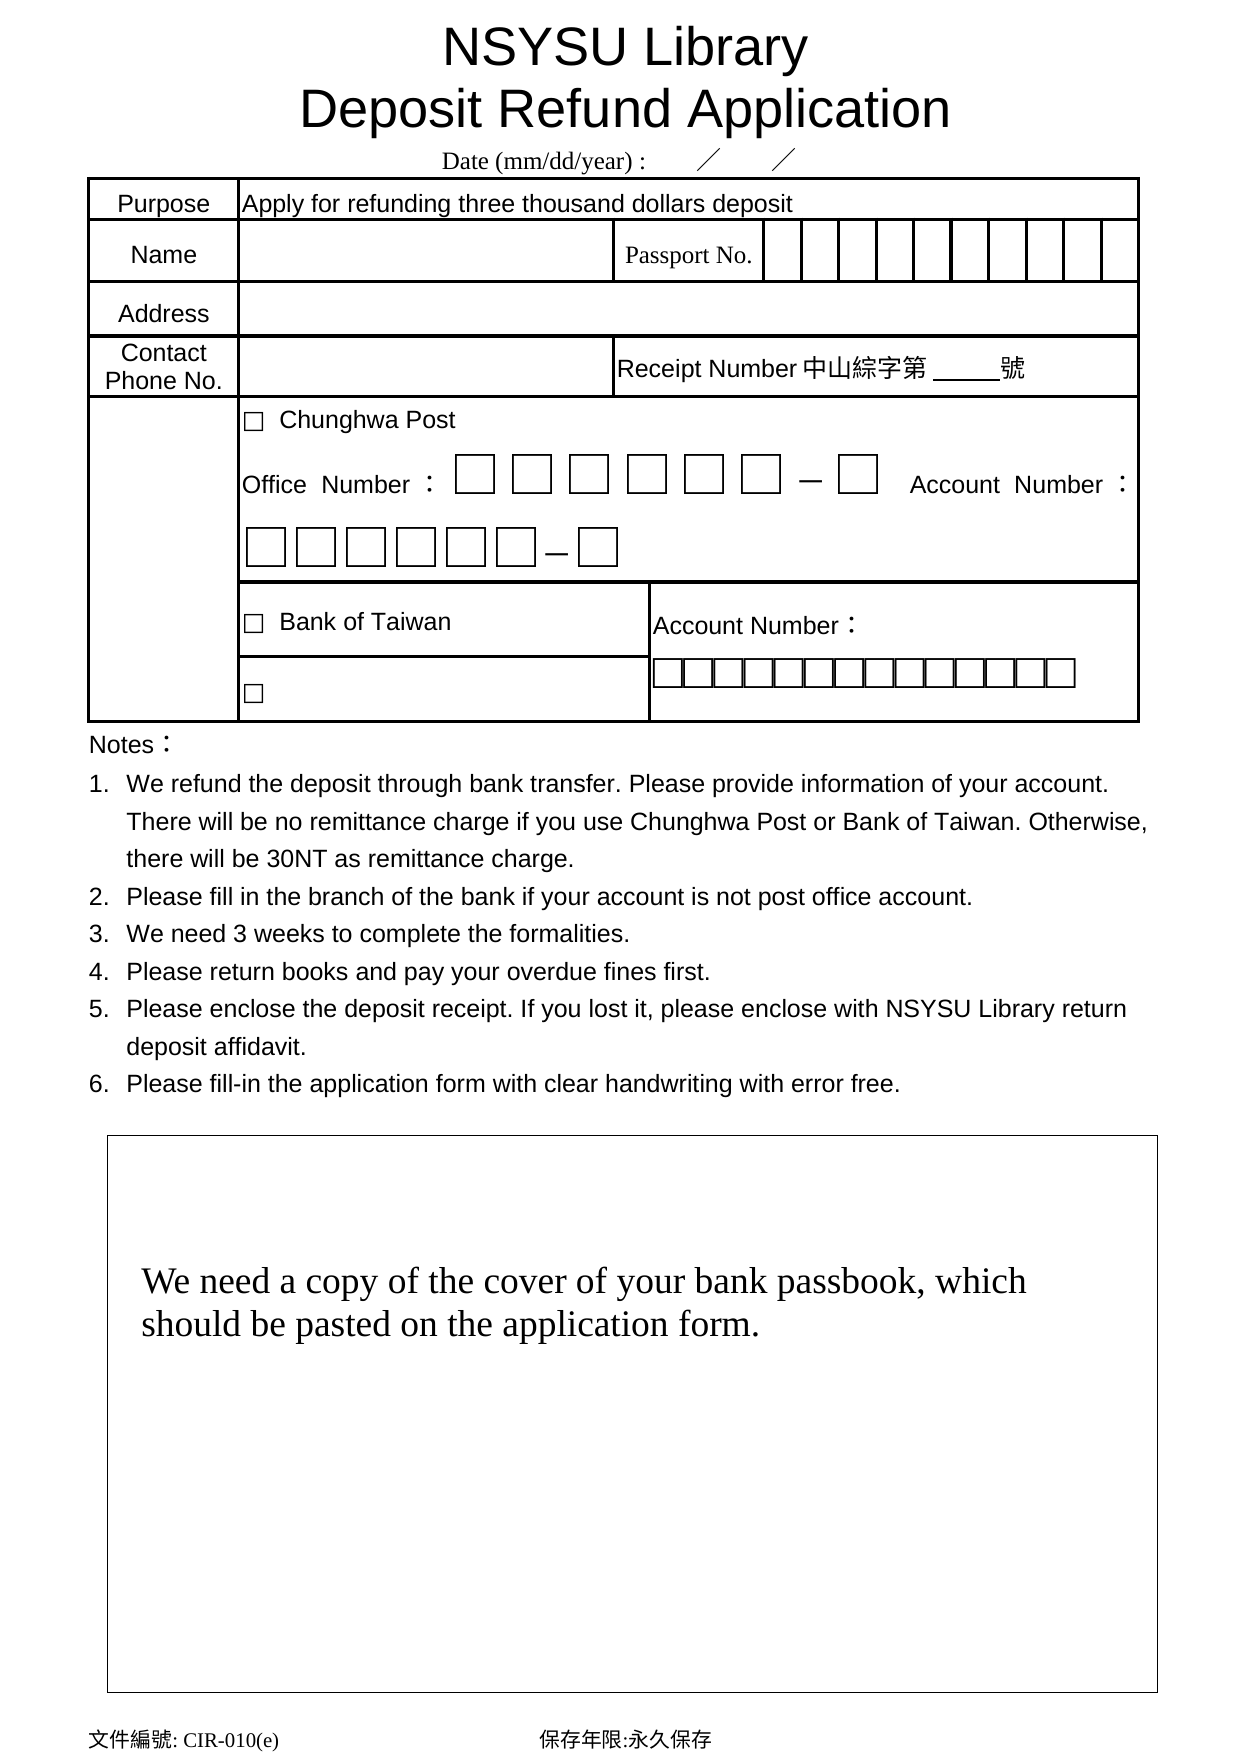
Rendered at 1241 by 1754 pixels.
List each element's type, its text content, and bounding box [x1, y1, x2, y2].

table_cell [1028, 221, 1062, 279]
table_cell [1065, 221, 1100, 279]
table_cell [240, 338, 612, 395]
table_header Apply for refunding three thousand dollars deposit [240, 180, 1137, 217]
table_cell Account Number： □□□□□□□□□□□□□□ [651, 584, 1137, 720]
table_cell [915, 221, 949, 279]
table_cell [990, 221, 1025, 279]
list We refund the deposit through bank transfer. Please provide information of your account. There will be no remittance charge if you use Chunghwa Post or Bank of Taiwan. Otherwise, there will be 30NT as remittance charge. [89, 761, 1162, 873]
table_cell Contact Phone No. [90, 338, 237, 395]
text NSYSU Library [89, 15, 1162, 77]
text Notes： [89, 723, 1162, 761]
table_cell [240, 283, 1137, 334]
table_cell Address [90, 283, 237, 334]
table_cell [840, 221, 875, 279]
table_cell [240, 658, 648, 720]
text Date (mm/dd/year) : ／ ／ [101, 139, 1147, 177]
table_cell [1103, 221, 1137, 279]
text Deposit Refund Application [89, 77, 1162, 139]
table_header Purpose [90, 180, 237, 217]
table_cell Bank of Taiwan [240, 584, 648, 655]
table_cell [878, 221, 912, 279]
list Please fill in the branch of the bank if your account is not post office account. [89, 873, 1162, 911]
list Please fill-in the application form with clear handwriting with error free. [89, 1061, 1162, 1098]
table_cell Receipt Number中山綜字第 號 [615, 338, 1137, 395]
list Please return books and pay your overdue fines first. [89, 948, 1162, 986]
table_cell [765, 221, 800, 279]
table_cell Passport No. [615, 221, 762, 279]
list Please enclose the deposit receipt. If you lost it, please enclose with NSYSU Library return deposit affidavit. [89, 986, 1162, 1061]
table_cell [953, 221, 987, 279]
list We need 3 weeks to complete the formalities. [89, 911, 1162, 948]
table_cell Name [90, 221, 237, 279]
table_cell [803, 221, 837, 279]
table_cell [240, 221, 612, 279]
table_cell [90, 398, 237, 720]
table_cell Chunghwa Post Office Number：□□□□□□－□ Account Number：□□□□□□－□ [240, 398, 1137, 580]
